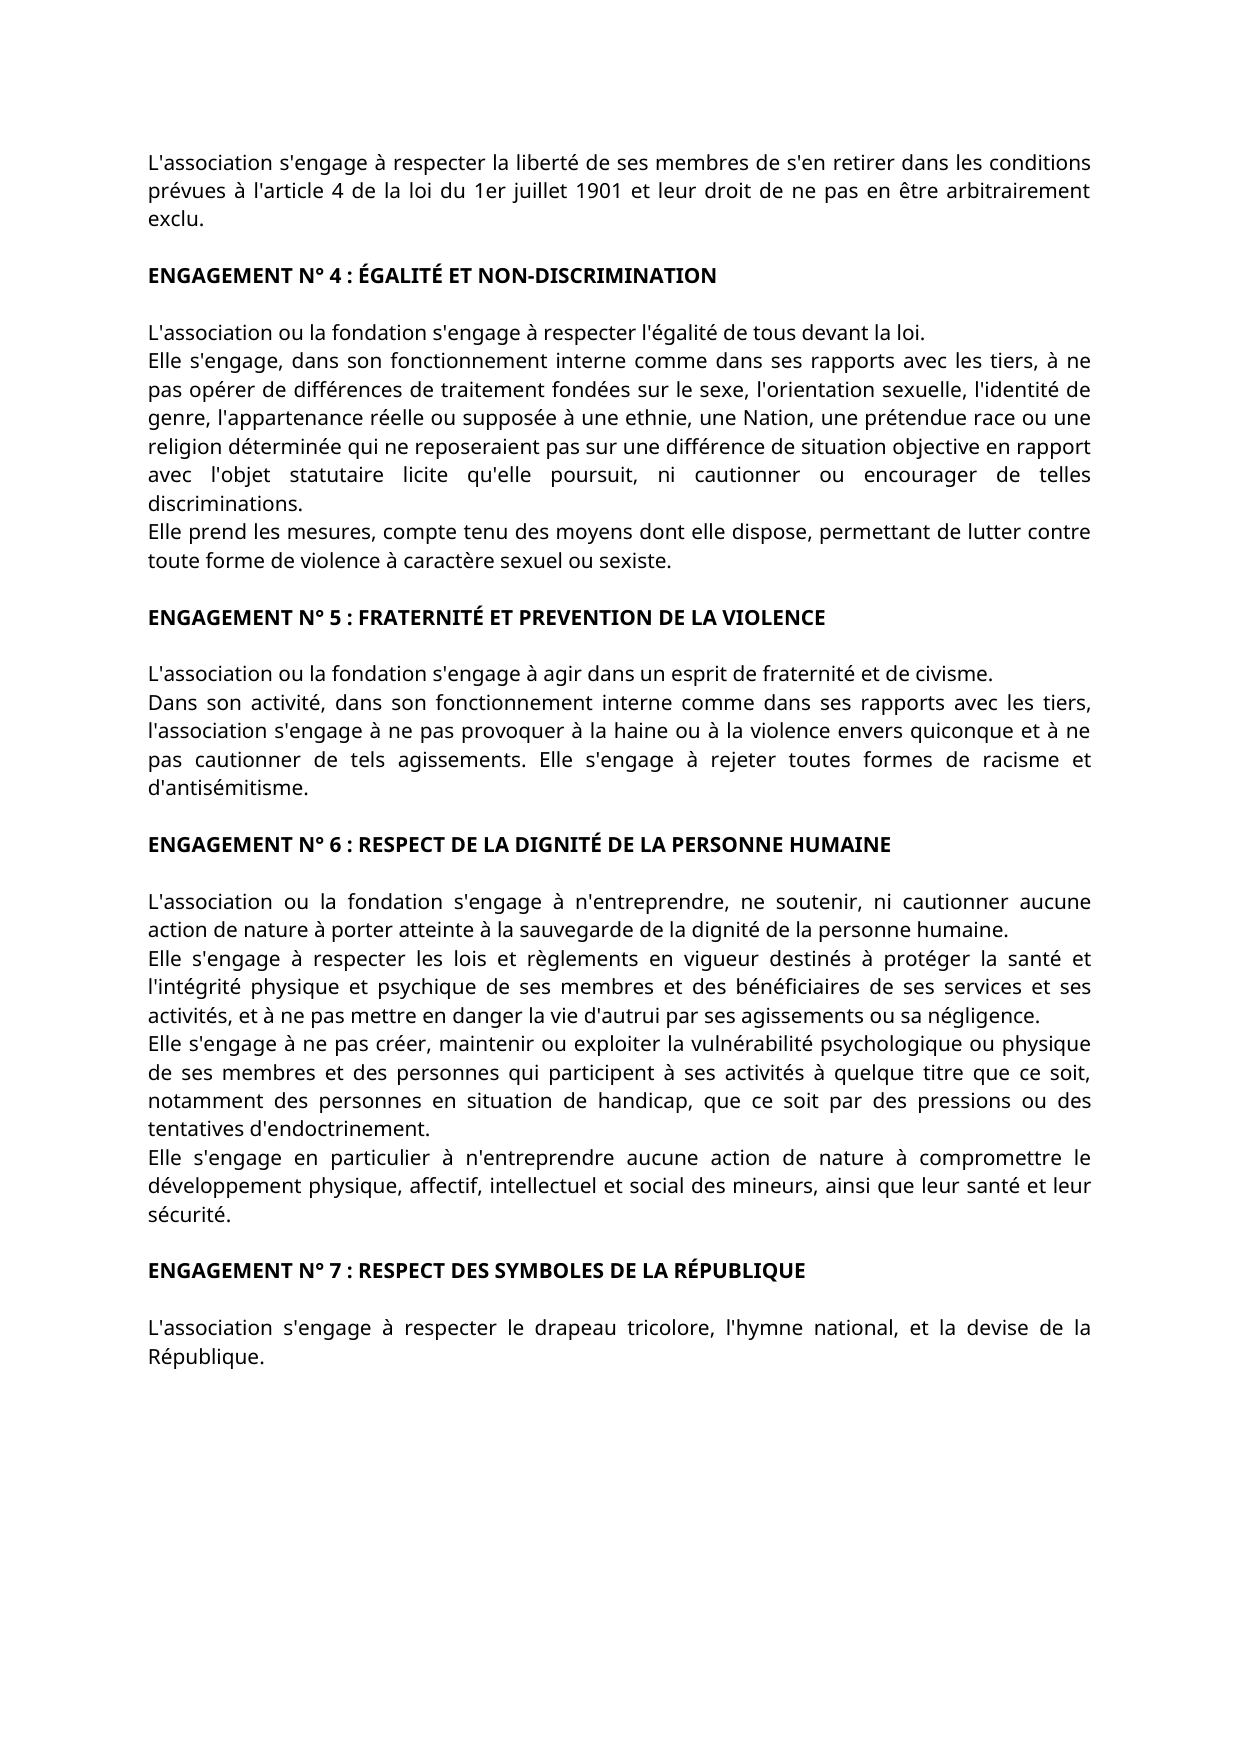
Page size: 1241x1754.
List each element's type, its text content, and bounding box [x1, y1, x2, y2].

text L'association ou la fondation s'engage à agir dans un esprit de fraternité et de civisme. [148, 659, 1093, 688]
text Elle s'engage à respecter les lois et règlements en vigueur destinés à protéger la santé et l'intégrité physique et psychique de ses membres et des bénéficiaires de ses services et ses activités, et à ne pas mettre en danger la vie d'autrui par ses agissements ou sa négligence. [148, 944, 1093, 1029]
text Elle s'engage à ne pas créer, maintenir ou exploiter la vulnérabilité psychologique ou physique de ses membres et des personnes qui participent à ses activités à quelque titre que ce soit, notamment des personnes en situation de handicap, que ce soit par des pressions ou des tentatives d'endoctrinement. [148, 1029, 1093, 1143]
text L'association s'engage à respecter la liberté de ses membres de s'en retirer dans les conditions prévues à l'article 4 de la loi du 1er juillet 1901 et leur droit de ne pas en être arbitrairement exclu. [148, 148, 1093, 233]
text Dans son activité, dans son fonctionnement interne comme dans ses rapports avec les tiers, l'association s'engage à ne pas provoquer à la haine ou à la violence envers quiconque et à ne pas cautionner de tels agissements. Elle s'engage à rejeter toutes formes de racisme et d'antisémitisme. [148, 688, 1093, 802]
text ENGAGEMENT N° 4 : ÉGALITÉ ET NON-DISCRIMINATION [148, 261, 1093, 290]
text Elle s'engage, dans son fonctionnement interne comme dans ses rapports avec les tiers, à ne pas opérer de différences de traitement fondées sur le sexe, l'orientation sexuelle, l'identité de genre, l'appartenance réelle ou supposée à une ethnie, une Nation, une prétendue race ou une religion déterminée qui ne reposeraient pas sur une différence de situation objective en rapport avec l'objet statutaire licite qu'elle poursuit, ni cautionner ou encourager de telles discriminations. [148, 347, 1093, 517]
text ENGAGEMENT N° 6 : RESPECT DE LA DIGNITÉ DE LA PERSONNE HUMAINE [148, 830, 1093, 858]
text Elle s'engage en particulier à n'entreprendre aucune action de nature à compromettre le développement physique, affectif, intellectuel et social des mineurs, ainsi que leur santé et leur sécurité. [148, 1143, 1093, 1228]
text Elle prend les mesures, compte tenu des moyens dont elle dispose, permettant de lutter contre toute forme de violence à caractère sexuel ou sexiste. [148, 517, 1093, 574]
text L'association ou la fondation s'engage à n'entreprendre, ne soutenir, ni cautionner aucune action de nature à porter atteinte à la sauvegarde de la dignité de la personne humaine. [148, 887, 1093, 944]
text ENGAGEMENT N° 5 : FRATERNITÉ ET PREVENTION DE LA VIOLENCE [148, 603, 1093, 631]
text L'association s'engage à respecter le drapeau tricolore, l'hymne national, et la devise de la République. [148, 1313, 1093, 1370]
text L'association ou la fondation s'engage à respecter l'égalité de tous devant la loi. [148, 318, 1093, 347]
text ENGAGEMENT N° 7 : RESPECT DES SYMBOLES DE LA RÉPUBLIQUE [148, 1257, 1093, 1285]
